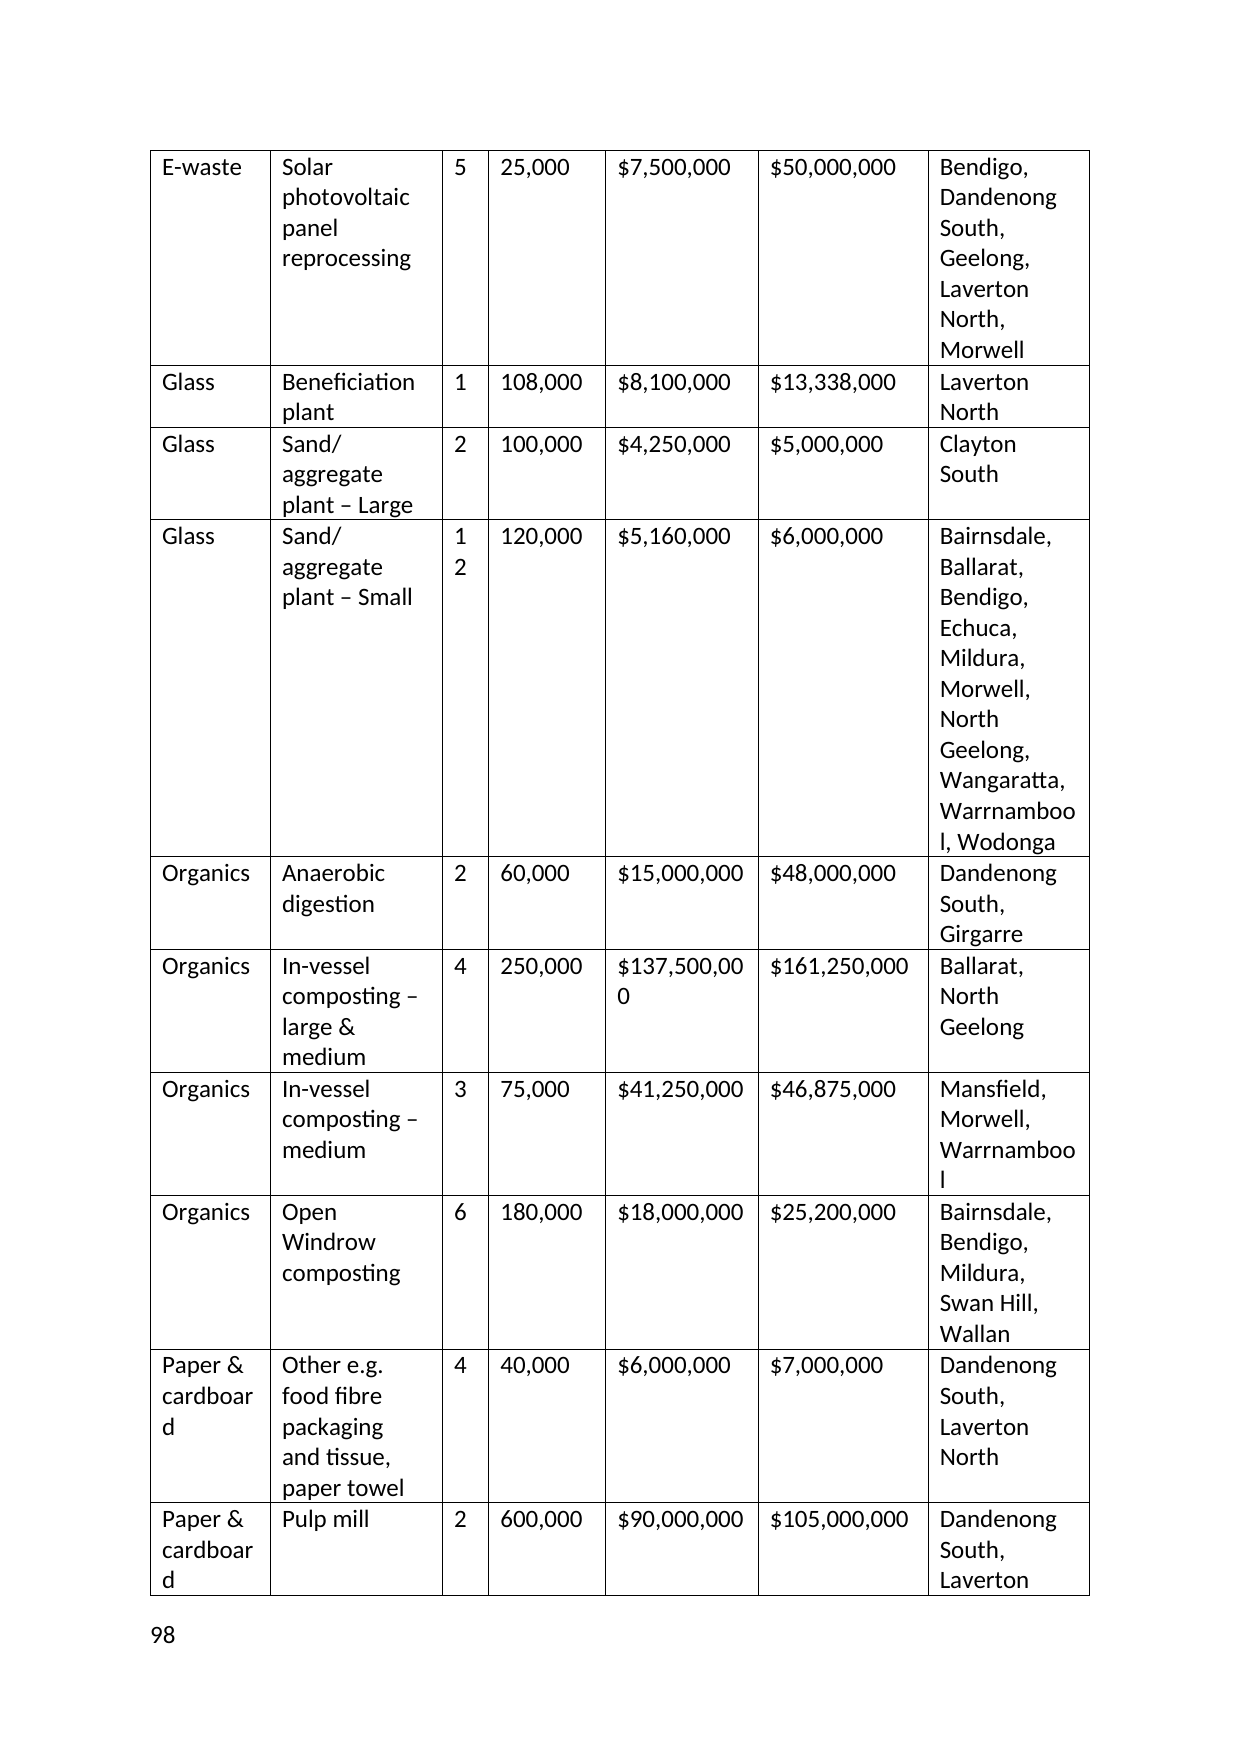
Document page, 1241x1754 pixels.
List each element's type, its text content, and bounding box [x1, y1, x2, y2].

table_cell Sand/aggregate plant – Small [271, 520, 442, 856]
table_cell 4 [443, 1350, 488, 1502]
table_cell 6 [443, 1196, 488, 1349]
table_cell Dandenong South, Girgarre [929, 857, 1089, 949]
table_cell 120,000 [489, 520, 605, 856]
table_cell In-vessel composting – medium [271, 1073, 442, 1195]
table_cell E-waste [151, 151, 270, 365]
table_cell 1 [443, 366, 488, 427]
table_cell $6,000,000 [759, 520, 928, 856]
table_cell Mansfield, Morwell, Warrnambool [929, 1073, 1089, 1195]
table_cell $4,250,000 [606, 428, 758, 519]
table_cell 2 [443, 857, 488, 949]
table_cell 108,000 [489, 366, 605, 427]
table_cell 25,000 [489, 151, 605, 365]
table_cell Sand/aggregate plant – Large [271, 428, 442, 519]
table_cell $18,000,000 [606, 1196, 758, 1349]
table_cell Organics [151, 857, 270, 949]
table_cell Bendigo, Dandenong South, Geelong, Laverton North, Morwell [929, 151, 1089, 365]
table_cell Clayton South [929, 428, 1089, 519]
table_cell $7,000,000 [759, 1350, 928, 1502]
table_cell $8,100,000 [606, 366, 758, 427]
table_cell Anaerobic digestion [271, 857, 442, 949]
table_cell Ballarat, North Geelong [929, 950, 1089, 1072]
table_cell $105,000,000 [759, 1503, 928, 1595]
table_cell 2 [443, 1503, 488, 1595]
table_cell In-vessel composting – large & medium [271, 950, 442, 1072]
table_cell $25,200,000 [759, 1196, 928, 1349]
table_cell Open Windrow composting [271, 1196, 442, 1349]
table_cell 180,000 [489, 1196, 605, 1349]
table_cell $90,000,000 [606, 1503, 758, 1595]
table_cell 40,000 [489, 1350, 605, 1502]
table_cell $13,338,000 [759, 366, 928, 427]
table_cell Other e.g. food fibre packaging and tissue, paper towel [271, 1350, 442, 1502]
table_cell Paper & cardboard [151, 1503, 270, 1595]
table_cell Solar photovoltaic panel reprocessing [271, 151, 442, 365]
table_cell 5 [443, 151, 488, 365]
table_cell Organics [151, 950, 270, 1072]
table_cell Bairnsdale, Bendigo, Mildura, Swan Hill, Wallan [929, 1196, 1089, 1349]
table_cell 75,000 [489, 1073, 605, 1195]
table_cell Pulp mill [271, 1503, 442, 1595]
table_cell 60,000 [489, 857, 605, 949]
table_cell $5,000,000 [759, 428, 928, 519]
table_cell $15,000,000 [606, 857, 758, 949]
table_cell $5,160,000 [606, 520, 758, 856]
table_cell $46,875,000 [759, 1073, 928, 1195]
table_cell Glass [151, 520, 270, 856]
table_cell 12 [443, 520, 488, 856]
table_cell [929, 1503, 1089, 1595]
table_cell Bairnsdale, Ballarat, Bendigo, Echuca, Mildura, Morwell, North Geelong, Wangaratta, Warrnambool, Wodonga [929, 520, 1089, 856]
table_cell Organics [151, 1073, 270, 1195]
table_cell $137,500,000 [606, 950, 758, 1072]
table_cell Beneficiation plant [271, 366, 442, 427]
table_cell $161,250,000 [759, 950, 928, 1072]
table_cell $7,500,000 [606, 151, 758, 365]
table_cell $48,000,000 [759, 857, 928, 949]
table_cell 600,000 [489, 1503, 605, 1595]
table_cell 250,000 [489, 950, 605, 1072]
table_cell Glass [151, 428, 270, 519]
table_cell $41,250,000 [606, 1073, 758, 1195]
table_cell Dandenong South, Laverton North [929, 1350, 1089, 1502]
table_cell $6,000,000 [606, 1350, 758, 1502]
table_cell $50,000,000 [759, 151, 928, 365]
table_cell Paper & cardboard [151, 1350, 270, 1502]
table_cell Glass [151, 366, 270, 427]
table_cell 2 [443, 428, 488, 519]
table_cell Organics [151, 1196, 270, 1349]
table_cell 3 [443, 1073, 488, 1195]
table_cell Laverton North [929, 366, 1089, 427]
table_cell 4 [443, 950, 488, 1072]
table_cell 100,000 [489, 428, 605, 519]
